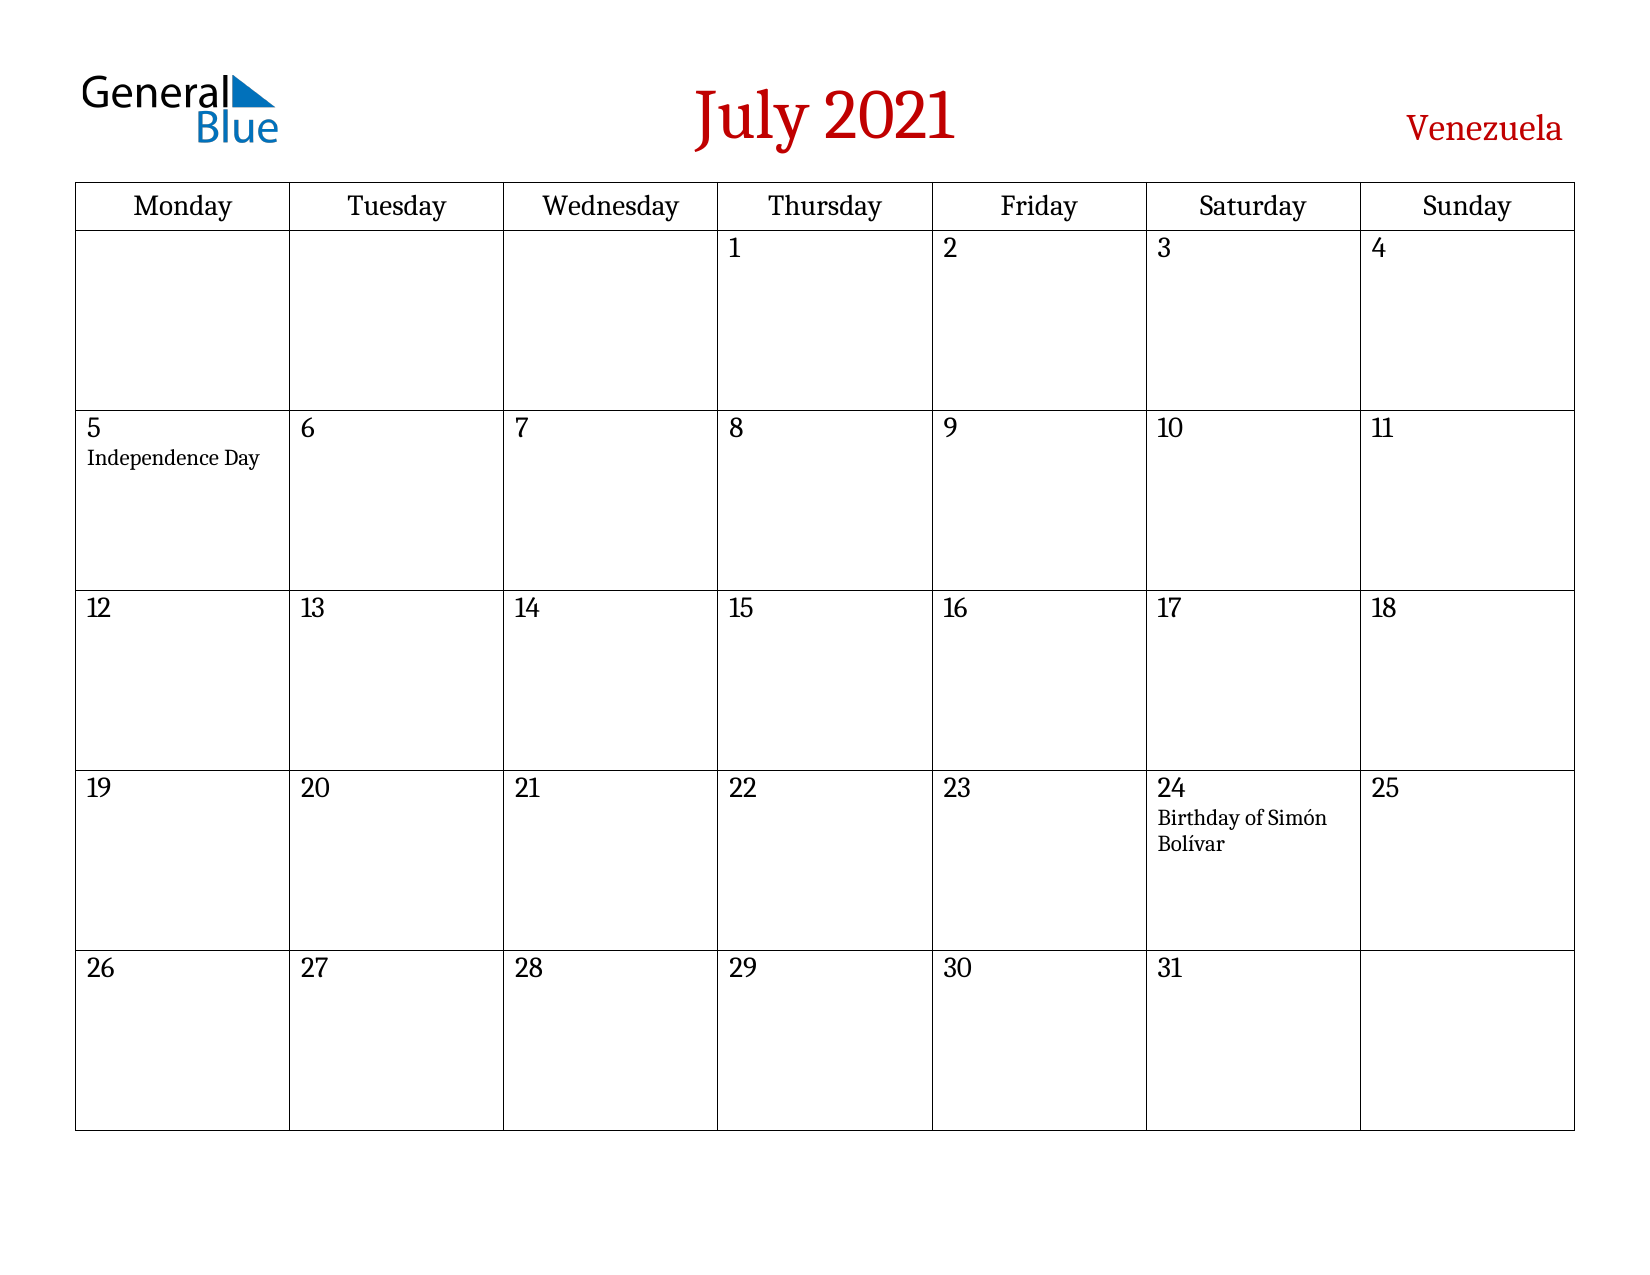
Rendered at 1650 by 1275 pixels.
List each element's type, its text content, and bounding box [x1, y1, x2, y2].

table_cell Friday [933, 183, 1146, 230]
table_cell 3 [1147, 231, 1360, 264]
table_cell Saturday [1147, 183, 1360, 230]
table_cell [504, 231, 717, 264]
table_cell 22 [718, 771, 932, 805]
table_cell [290, 265, 503, 410]
table_cell 12 [76, 591, 289, 625]
table_cell 24 [1147, 771, 1360, 805]
picture [82, 75, 278, 143]
table_cell Sunday [1361, 183, 1574, 230]
table_cell 6 [290, 411, 503, 444]
table_cell Independence Day [76, 445, 289, 590]
table_cell 18 [1361, 591, 1574, 625]
table_cell 16 [933, 591, 1146, 625]
table_cell 1 [718, 231, 932, 264]
table_cell 15 [718, 591, 932, 625]
table_cell 25 [1361, 771, 1574, 805]
table_cell 2 [933, 231, 1146, 264]
table_cell [718, 625, 932, 770]
table_cell 31 [1147, 951, 1360, 985]
table_cell 14 [504, 591, 717, 625]
table_cell 28 [504, 951, 717, 985]
table_header [76, 75, 503, 182]
table_cell [504, 985, 717, 1130]
table_cell 27 [290, 951, 503, 985]
table_cell 4 [1361, 231, 1574, 264]
table_cell [290, 985, 503, 1130]
table_cell 20 [290, 771, 503, 805]
table_cell [1147, 445, 1360, 590]
table_cell [933, 805, 1146, 950]
table_cell [290, 445, 503, 590]
table_cell 13 [290, 591, 503, 625]
table_cell [1361, 985, 1574, 1130]
table_cell [1147, 985, 1360, 1130]
table_cell [290, 625, 503, 770]
table_cell 19 [76, 771, 289, 805]
table_cell [1147, 625, 1360, 770]
table_cell 21 [504, 771, 717, 805]
table_cell [933, 985, 1146, 1130]
table_cell [76, 805, 289, 950]
table_cell 29 [718, 951, 932, 985]
table_cell 26 [76, 951, 289, 985]
table_cell [1361, 625, 1574, 770]
table_header July 2021 [504, 75, 1146, 182]
table_cell [76, 985, 289, 1130]
table_cell [1361, 265, 1574, 410]
table_cell [76, 625, 289, 770]
table_cell [1147, 265, 1360, 410]
table_cell 5 [76, 411, 289, 444]
table_cell [1361, 445, 1574, 590]
table_cell 11 [1361, 411, 1574, 444]
table_cell 17 [1147, 591, 1360, 625]
table_cell [504, 445, 717, 590]
table_cell Tuesday [290, 183, 503, 230]
table_cell Monday [76, 183, 289, 230]
table_cell [933, 265, 1146, 410]
table_cell [933, 625, 1146, 770]
table_cell Birthday of Simón Bolívar [1147, 805, 1360, 950]
table_cell Wednesday [504, 183, 717, 230]
table_cell 23 [933, 771, 1146, 805]
table_cell [718, 985, 932, 1130]
table_cell [76, 265, 289, 410]
table_cell 7 [504, 411, 717, 444]
table_cell [718, 805, 932, 950]
table_cell [504, 805, 717, 950]
table_cell [504, 625, 717, 770]
table_cell [718, 265, 932, 410]
table_cell [933, 445, 1146, 590]
table_cell 30 [933, 951, 1146, 985]
table_cell 8 [718, 411, 932, 444]
table_cell [1361, 805, 1574, 950]
table_cell 9 [933, 411, 1146, 444]
table_header Venezuela [1146, 75, 1574, 182]
table_cell [76, 231, 289, 264]
table_cell [290, 231, 503, 264]
table_cell Thursday [718, 183, 932, 230]
table_cell 10 [1147, 411, 1360, 444]
table_cell [1361, 951, 1574, 985]
table_cell [504, 265, 717, 410]
table_cell [718, 445, 932, 590]
table_cell [290, 805, 503, 950]
